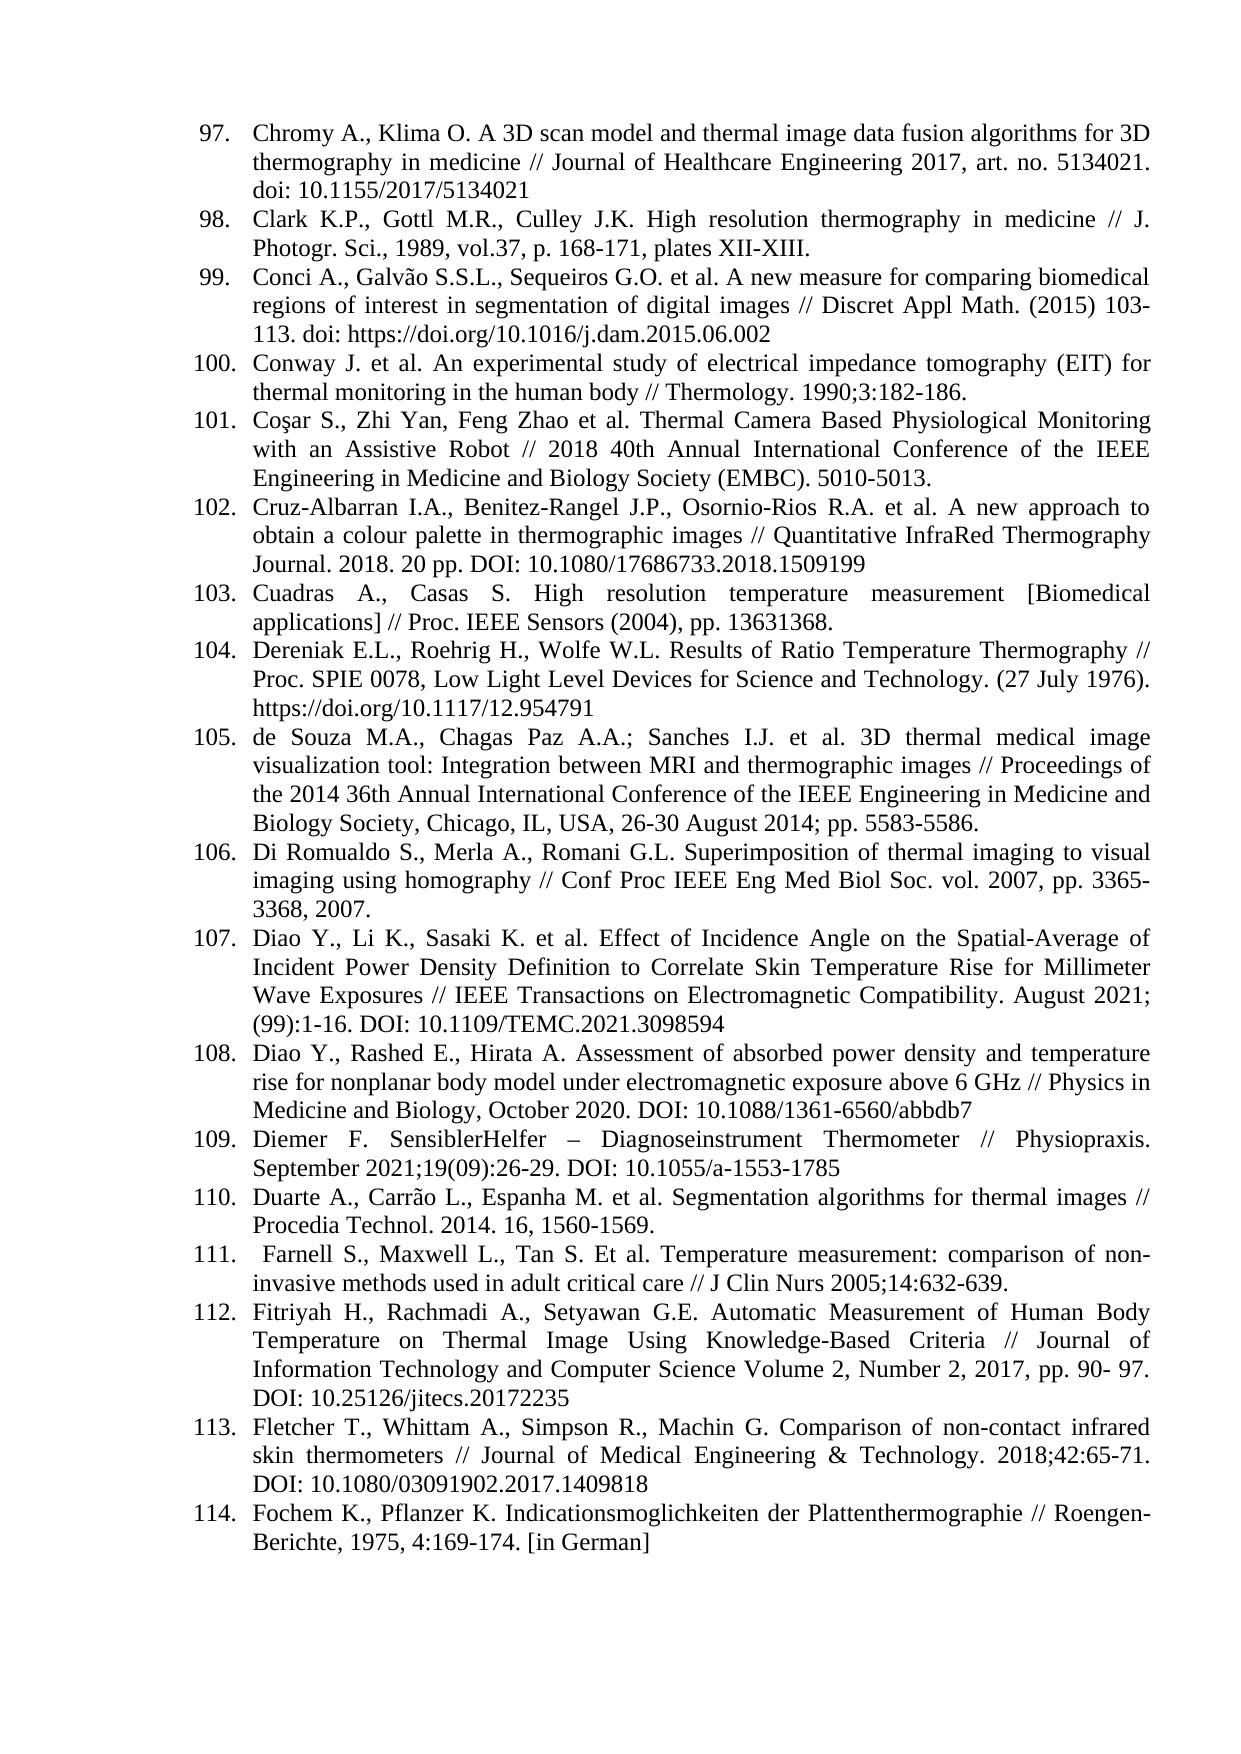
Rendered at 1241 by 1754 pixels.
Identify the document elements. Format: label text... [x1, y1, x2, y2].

list Di Romualdo S., Merla A., Romani G.L. Superimposition of thermal imaging to visual imaging using homography // Conf Proc IEEE Eng Med Biol Soc. vol. 2007, pp. 3365-3368, 2007. [215, 837, 1152, 923]
list Cuadras A., Casas S. High resolution temperature measurement [Biomedical applications] // Proc. IEEE Sensors (2004), pp. 13631368. [215, 578, 1152, 636]
list Diao Y., Li K., Sasaki K. et al. Effect of Incidence Angle on the Spatial-Average of Incident Power Density Definition to Correlate Skin Temperature Rise for Millimeter Wave Exposures // IEEE Transactions on Electromagnetic Compatibility. August 2021;(99):1-16. DOI: 10.1109/TEMC.2021.3098594 [215, 923, 1152, 1038]
list de Souza M.A., Chagas Paz A.A.; Sanches I.J. et al. 3D thermal medical image visualization tool: Integration between MRI and thermographic images // Proceedings of the 2014 36th Annual International Conference of the IEEE Engineering in Medicine and Biology Society, Chicago, IL, USA, 26-30 August 2014; pp. 5583-5586. [215, 722, 1152, 837]
list Clark K.P., Gottl M.R., Culley J.K. High resolution thermography in medicine // J. Photogr. Sci., 1989, vol.37, p. 168-171, plates XII-XIII. [215, 204, 1152, 262]
list Diao Y., Rashed E., Hirata A. Assessment of absorbed power density and temperature rise for nonplanar body model under electromagnetic exposure above 6 GHz // Physics in Medicine and Biology, October 2020. DOI: 10.1088/1361-6560/abbdb7 [215, 1038, 1152, 1124]
list Conci A., Galvão S.S.L., Sequeiros G.O. et al. A new measure for comparing biomedical regions of interest in segmentation of digital images // Discret Appl Math. (2015) 103-113. doi: https://doi.org/10.1016/j.dam.2015.06.002 [215, 262, 1152, 348]
list Cruz-Albarran I.A., Benitez-Rangel J.P., Osornio-Rios R.A. et al. A new approach to obtain a colour palette in thermographic images // Quantitative InfraRed Thermography Journal. 2018. 20 pp. DOI: 10.1080/17686733.2018.1509199 [215, 492, 1152, 578]
list Fletcher T., Whittam A., Simpson R., Machin G. Comparison of non-contact infrared skin thermometers // Journal of Medical Engineering & Technology. 2018;42:65-71. DOI: 10.1080/03091902.2017.1409818 [215, 1412, 1152, 1498]
list Duarte A., Carrão L., Espanha M. et al. Segmentation algorithms for thermal images // Procedia Technol. 2014. 16, 1560-1569. [215, 1182, 1152, 1239]
list Conway J. et al. An experimental study of electrical impedance tomography (EIT) for thermal monitoring in the human body // Thermology. 1990;3:182-186. [215, 348, 1152, 406]
list Dereniak E.L., Roehrig H., Wolfe W.L. Results of Ratio Temperature Thermography // Proc. SPIE 0078, Low Light Level Devices for Science and Technology. (27 July 1976). https://doi.org/10.1117/12.954791 [215, 636, 1152, 722]
list Fochem K., Pflanzer K. Indicationsmoglichkeiten der Plattenthermographie // Roengen-Berichte, 1975, 4:169-174. [in German] [215, 1498, 1152, 1556]
list Diemer F. SensiblerHelfer – Diagnoseinstrument Thermometer // Physiopraxis. September 2021;19(09):26-29. DOI: 10.1055/a-1553-1785 [215, 1124, 1152, 1182]
list Chromy A., Klima O. A 3D scan model and thermal image data fusion algorithms for 3D thermography in medicine // Journal of Healthcare Engineering 2017, art. no. 5134021. doi: 10.1155/2017/5134021 [215, 118, 1152, 204]
list Fitriyah H., Rachmadi A., Setyawan G.E. Automatic Measurement of Human Body Temperature on Thermal Image Using Knowledge-Based Criteria // Journal of Information Technology and Computer Science Volume 2, Number 2, 2017, pp. 90- 97. DOI: 10.25126/jitecs.20172235 [215, 1297, 1152, 1412]
list Farnell S., Maxwell L., Tan S. Et al. Temperature measurement: comparison of non-invasive methods used in adult critical care // J Clin Nurs 2005;14:632-639. [215, 1239, 1152, 1297]
list Coşar S., Zhi Yan, Feng Zhao et al. Thermal Camera Based Physiological Monitoring with an Assistive Robot // 2018 40th Annual International Conference of the IEEE Engineering in Medicine and Biology Society (EMBC). 5010-5013. [215, 406, 1152, 492]
